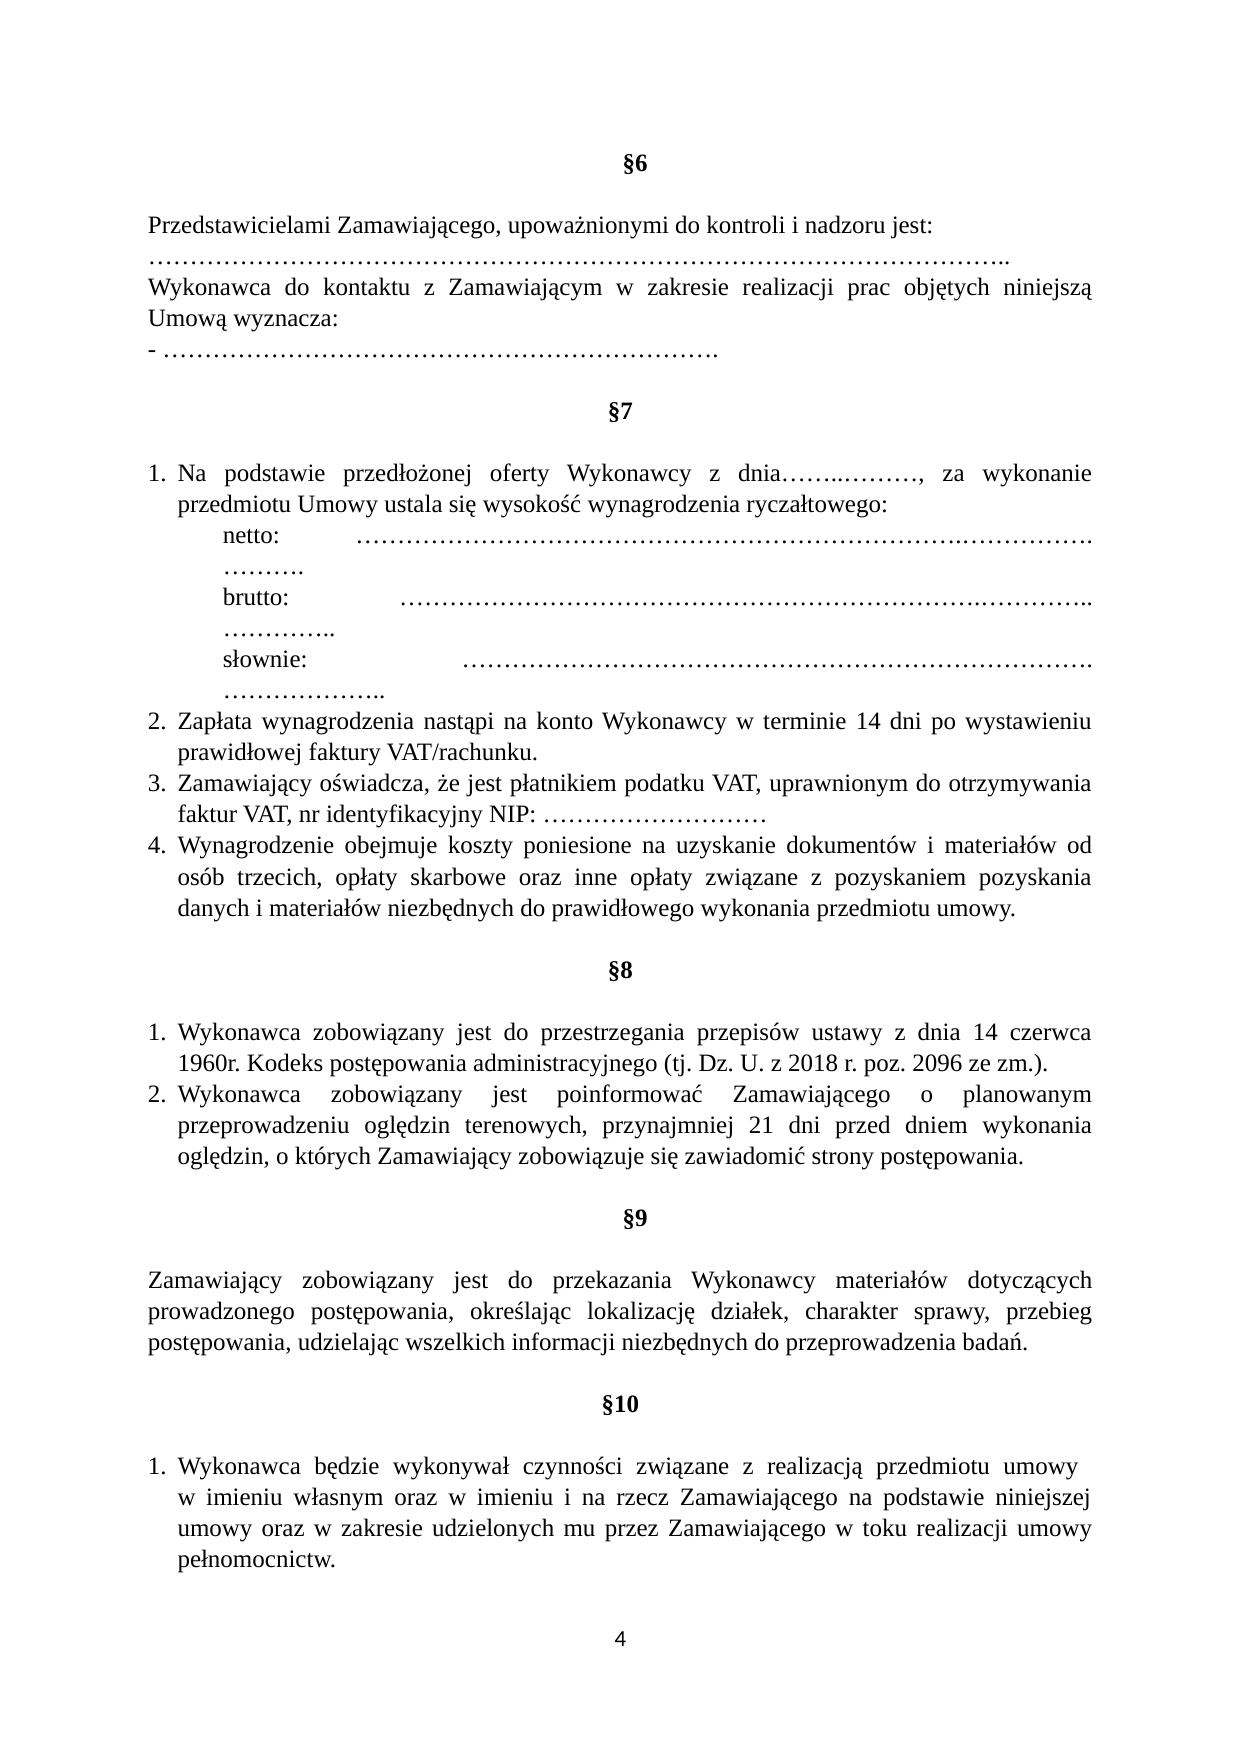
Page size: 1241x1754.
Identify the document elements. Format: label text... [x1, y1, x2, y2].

list Na podstawie przedłożonej oferty Wykonawcy z dnia……..………, za wykonanie przedmiotu Umowy ustala się wysokość wynagrodzenia ryczałtowego: [148, 458, 1093, 518]
list Wykonawca zobowiązany jest poinformować Zamawiającego o planowanym przeprowadzeniu oględzin terenowych, przynajmniej 21 dni przed dniem wykonania oględzin, o których Zamawiający zobowiązuje się zawiadomić strony postępowania. [148, 1079, 1093, 1170]
list §8 [148, 955, 1093, 983]
list ………………………………………………………………………………………….. [148, 241, 1093, 269]
list netto: ……………………………………………………………….…………….………. [223, 520, 1093, 580]
list Zamawiający oświadcza, że jest płatnikiem podatku VAT, uprawnionym do otrzymywania faktur VAT, nr identyfikacyjny NIP: ……………………… [148, 768, 1093, 828]
list Wykonawca będzie wykonywał czynności związane z realizacją przedmiotu umowy w imieniu własnym oraz w imieniu i na rzecz Zamawiającego na podstawie niniejszej umowy oraz w zakresie udzielonych mu przez Zamawiającego w toku realizacji umowy pełnomocnictw. [148, 1451, 1093, 1573]
list §7 [148, 396, 1093, 425]
list Przedstawicielami Zamawiającego, upoważnionymi do kontroli i nadzoru jest: [148, 210, 1093, 238]
list Wynagrodzenie obejmuje koszty poniesione na uzyskanie dokumentów i materiałów od osób trzecich, opłaty skarbowe oraz inne opłaty związane z pozyskaniem pozyskania danych i materiałów niezbędnych do prawidłowego wykonania przedmiotu umowy. [148, 831, 1093, 921]
list Wykonawca do kontaktu z Zamawiającym w zakresie realizacji prac objętych niniejszą Umową wyznacza: [148, 272, 1093, 332]
list Wykonawca zobowiązany jest do przestrzegania przepisów ustawy z dnia 14 czerwca 1960r. Kodeks postępowania administracyjnego (tj. Dz. U. z 2018 r. poz. 2096 ze zm.). [148, 1017, 1093, 1077]
list §10 [148, 1389, 1093, 1418]
list Zapłata wynagrodzenia nastąpi na konto Wykonawcy w terminie 14 dni po wystawieniu prawidłowej faktury VAT/rachunku. [148, 706, 1093, 766]
list słownie: ………………………………………………………………….……………….. [223, 644, 1093, 704]
list - …………………………………………………………. [148, 334, 1093, 363]
list Zamawiający zobowiązany jest do przekazania Wykonawcy materiałów dotyczących prowadzonego postępowania, określając lokalizację działek, charakter sprawy, przebieg postępowania, udzielając wszelkich informacji niezbędnych do przeprowadzenia badań. [148, 1265, 1093, 1356]
list §9 [177, 1203, 1093, 1232]
list brutto: …………………………………………………………….…………..………….. [223, 582, 1093, 642]
list §6 [177, 148, 1093, 176]
